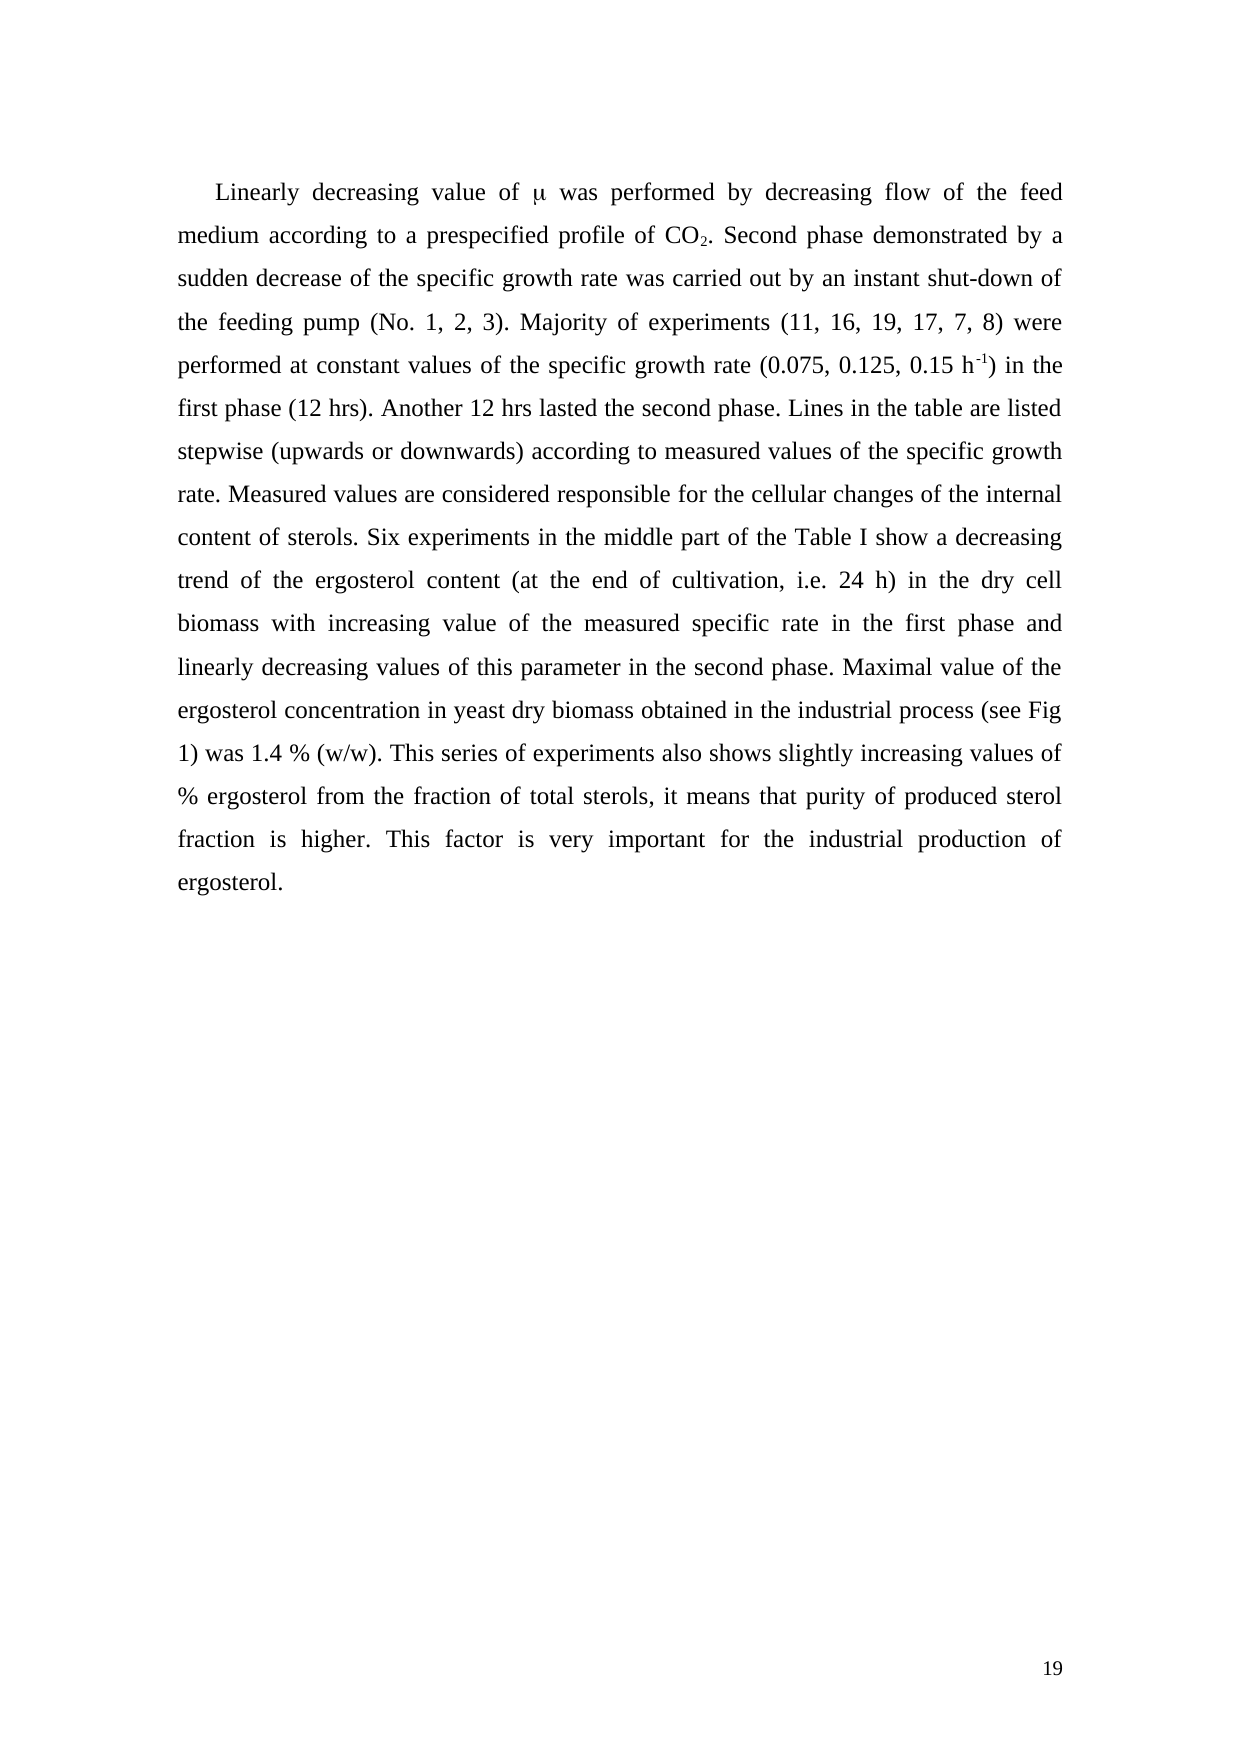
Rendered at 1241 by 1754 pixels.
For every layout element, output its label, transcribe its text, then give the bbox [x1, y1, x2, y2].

text Linearly decreasing value of was performed by decreasing flow of the feed medium according to a prespecified profile of CO2. Second phase demonstrated by a sudden decrease of the specific growth rate was carried out by an instant shut-down of the feeding pump (No. 1, 2, 3). Majority of experiments (11, 16, 19, 17, 7, 8) were performed at constant values of the specific growth rate (0.075, 0.125, 0.15 h-1) in the first phase (12 hrs). Another 12 hrs lasted the second phase. Lines in the table are listed stepwise (upwards or downwards) according to measured values of the specific growth rate. Measured values are considered responsible for the cellular changes of the internal content of sterols. Six experiments in the middle part of the Table I show a decreasing trend of the ergosterol content (at the end of cultivation, i.e. 24 h) in the dry cell biomass with increasing value of the measured specific rate in the first phase and linearly decreasing values of this parameter in the second phase. Maximal value of the ergosterol concentration in yeast dry biomass obtained in the industrial process (see Fig 1) was 1.4 % (w/w). This series of experiments also shows slightly increasing values of % ergosterol from the fraction of total sterols, it means that purity of produced sterol fraction is higher. This factor is very important for the industrial production of ergosterol. [177, 177, 1063, 896]
